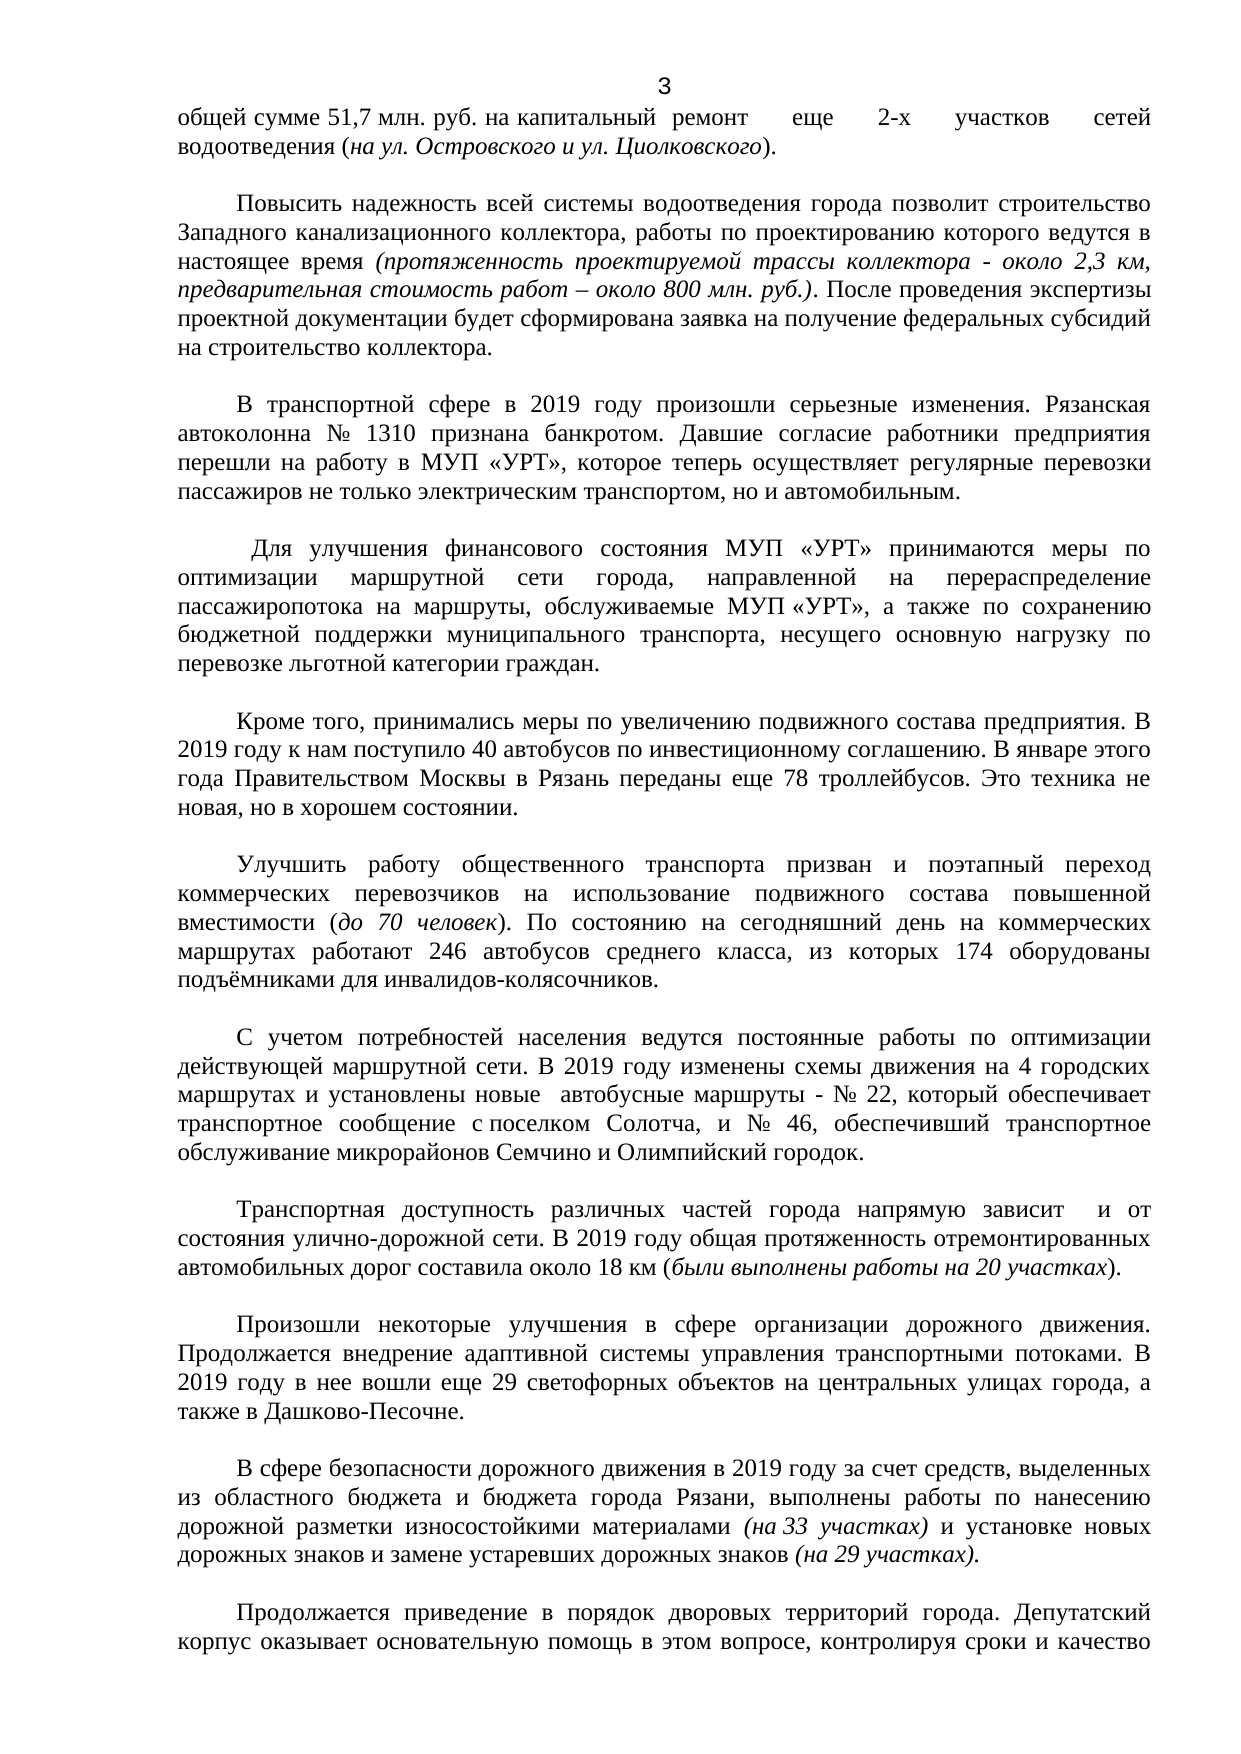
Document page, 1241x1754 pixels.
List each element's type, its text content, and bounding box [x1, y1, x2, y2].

text Для улучшения финансового состояния МУП «УРТ» принимаются меры по оптимизации маршрутной сети города, направленной на перераспределение пассажиропотока на маршруты, обслуживаемые МУП «УРТ», а также по сохранению бюджетной поддержки муниципального транспорта, несущего основную нагрузку по перевозке льготной категории граждан. [177, 533, 1152, 677]
text В транспортной сфере в 2019 году произошли серьезные изменения. Рязанская автоколонна № 1310 признана банкротом. Давшие согласие работники предприятия перешли на работу в МУП «УРТ», которое теперь осуществляет регулярные перевозки пассажиров не только электрическим транспортом, но и автомобильным. [177, 389, 1152, 504]
text В сфере безопасности дорожного движения в 2019 году за счет средств, выделенных из областного бюджета и бюджета города Рязани, выполнены работы по нанесению дорожной разметки износостойкими материалами (на 33 участках) и установке новых дорожных знаков и замене устаревших дорожных знаков (на 29 участках). [177, 1453, 1152, 1568]
text Произошли некоторые улучшения в сфере организации дорожного движения. Продолжается внедрение адаптивной системы управления транспортными потоками. В 2019 году в нее вошли еще 29 светофорных объектов на центральных улицах города, а также в Дашково-Песочне. [177, 1309, 1152, 1424]
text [177, 1597, 1152, 1654]
text Транспортная доступность различных частей города напрямую зависит и от состояния улично-дорожной сети. В 2019 году общая протяженность отремонтированных автомобильных дорог составила около 18 км (были выполнены работы на 20 участках). [177, 1194, 1152, 1281]
text Повысить надежность всей системы водоотведения города позволит строительство Западного канализационного коллектора, работы по проектированию которого ведутся в настоящее время (протяженность проектируемой трассы коллектора - около 2,3 км, предварительная стоимость работ – около 800 млн. руб.). После проведения экспертизы проектной документации будет сформирована заявка на получение федеральных субсидий на строительство коллектора. [177, 188, 1152, 361]
text Кроме того, принимались меры по увеличению подвижного состава предприятия. В 2019 году к нам поступило 40 автобусов по инвестиционному соглашению. В январе этого года Правительством Москвы в Рязань переданы еще 78 троллейбусов. Это техника не новая, но в хорошем состоянии. [177, 706, 1152, 821]
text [177, 102, 1152, 159]
text Улучшить работу общественного транспорта призван и поэтапный переход коммерческих перевозчиков на использование подвижного состава повышенной вместимости (до 70 человек). По состоянию на сегодняшний день на коммерческих маршрутах работают 246 автобусов среднего класса, из которых 174 оборудованы подъёмниками для инвалидов-колясочников. [177, 849, 1152, 993]
text С учетом потребностей населения ведутся постоянные работы по оптимизации действующей маршрутной сети. В 2019 году изменены схемы движения на 4 городских маршрутах и установлены новые автобусные маршруты - № 22, который обеспечивает транспортное сообщение с поселком Солотча, и № 46, обеспечивший транспортное обслуживание микрорайонов Семчино и Олимпийский городок. [177, 1022, 1152, 1166]
